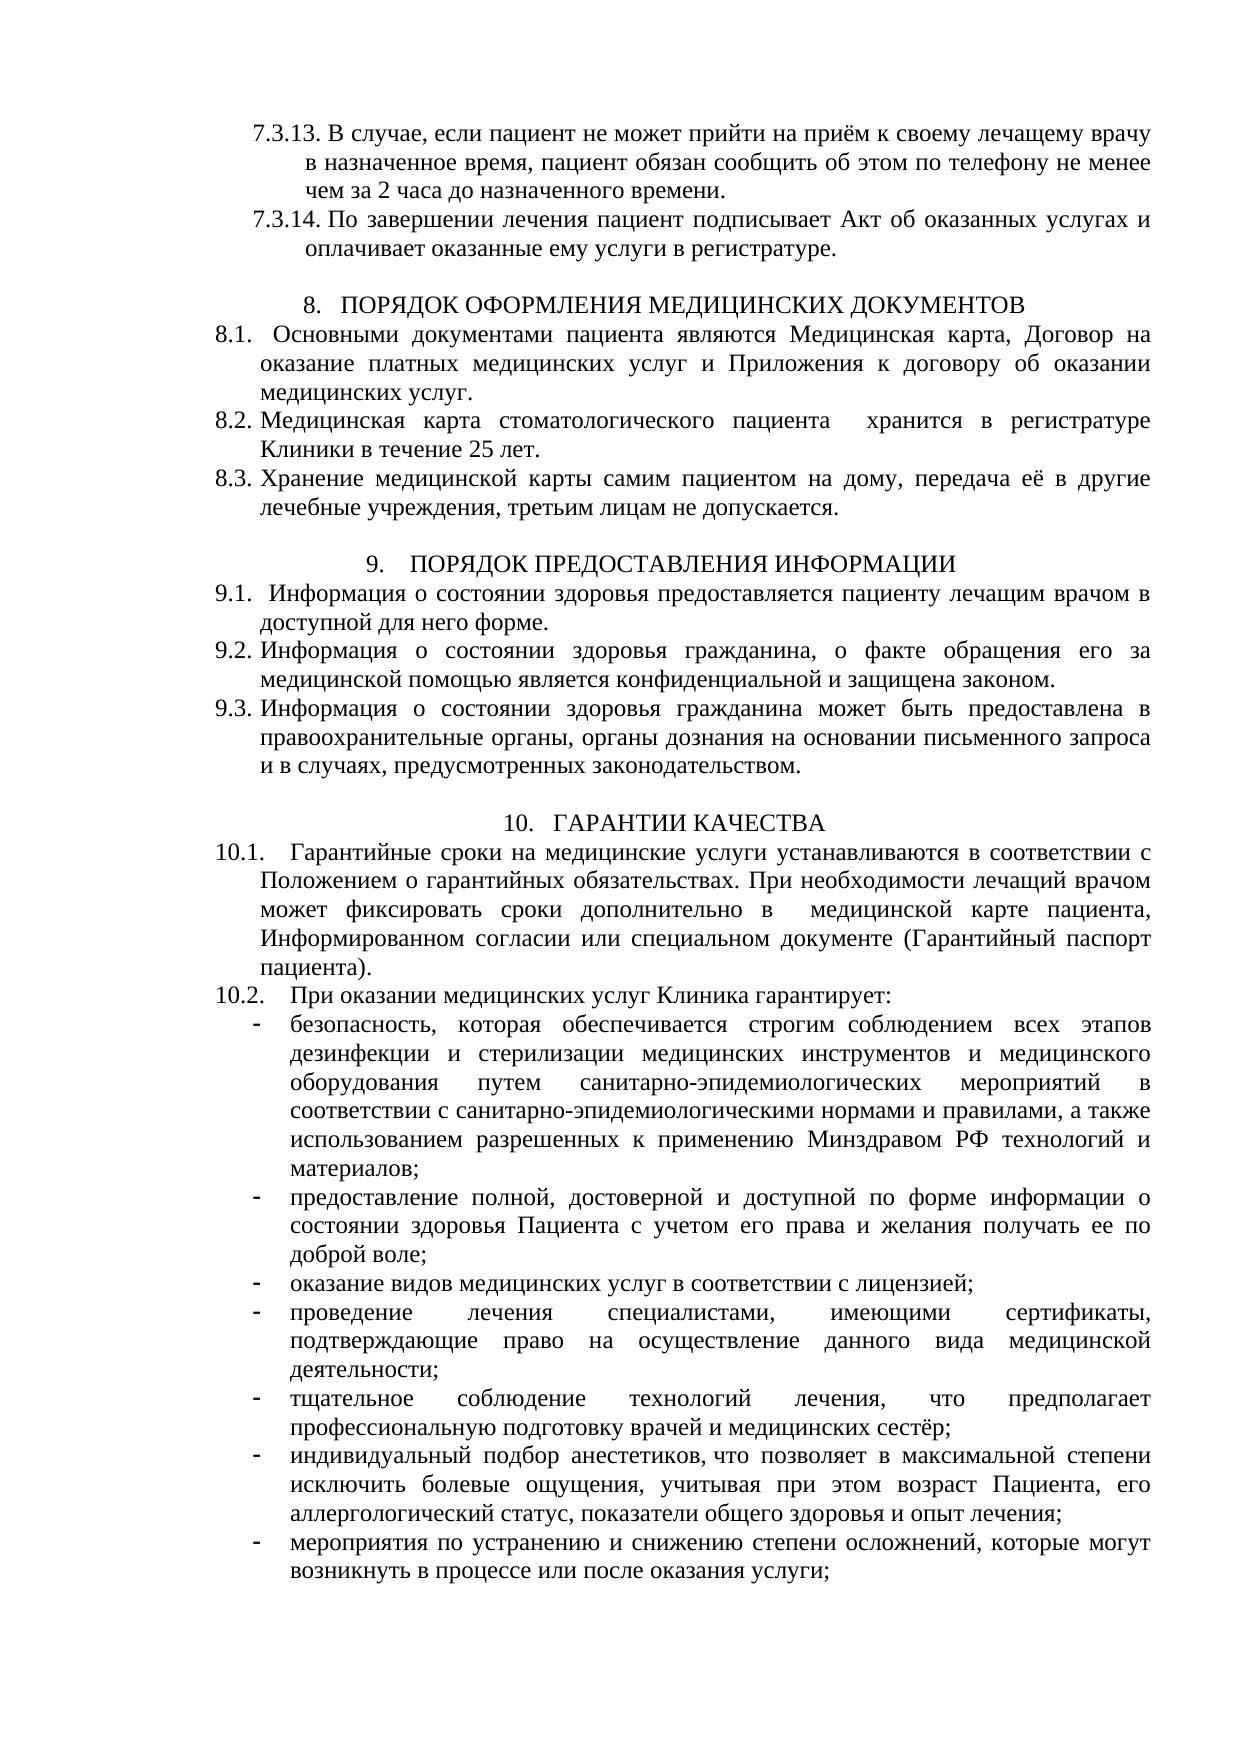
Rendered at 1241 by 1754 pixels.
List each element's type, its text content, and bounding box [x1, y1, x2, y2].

list ПОРЯДОК ПРЕДОСТАВЛЕНИЯ ИНФОРМАЦИИ [177, 549, 1152, 578]
list Информация о состоянии здоровья предоставляется пациенту лечащим врачом в доступной для него форме. [215, 578, 1152, 636]
list мероприятия по устранению и снижению степени осложнений, которые могут возникнуть в процессе или после оказания услуги; [252, 1527, 1152, 1584]
list При оказании медицинских услуг Клиника гарантирует: [215, 981, 1152, 1009]
list Медицинская карта стоматологического пациента хранится в регистратуре Клиники в течение 25 лет. [215, 406, 1152, 463]
list ГАРАНТИИ КАЧЕСТВА [177, 808, 1152, 837]
list Хранение медицинской карты самим пациентом на дому, передача её в другие лечебные учреждения, третьим лицам не допускается. [215, 463, 1152, 521]
list ПОРЯДОК ОФОРМЛЕНИЯ МЕДИЦИНСКИХ ДОКУМЕНТОВ [177, 291, 1152, 319]
list оказание видов медицинских услуг в соответствии с лицензией; [252, 1268, 1152, 1297]
list Информация о состоянии здоровья гражданина, о факте обращения его за медицинской помощью является конфиденциальной и защищена законом. [215, 636, 1152, 693]
list тщательное соблюдение технологий лечения, что предполагает профессиональную подготовку врачей и медицинских сестёр; [252, 1383, 1152, 1441]
list проведение лечения специалистами, имеющими сертификаты, подтверждающие право на осуществление данного вида медицинской деятельности; [252, 1297, 1152, 1383]
list По завершении лечения пациент подписывает Акт об оказанных услугах и оплачивает оказанные ему услуги в регистратуре. [252, 204, 1152, 262]
list Информация о состоянии здоровья гражданина может быть предоставлена в правоохранительные органы, органы дознания на основании письменного запроса и в случаях, предусмотренных законодательством. [215, 693, 1152, 779]
list Основными документами пациента являются Медицинская карта, Договор на оказание платных медицинских услуг и Приложения к договору об оказании медицинских услуг. [215, 319, 1152, 406]
list Гарантийные сроки на медицинские услуги устанавливаются в соответствии с Положением о гарантийных обязательствах. При необходимости лечащий врачом может фиксировать сроки дополнительно в медицинской карте пациента, Информированном согласии или специальном документе (Гарантийный паспорт пациента). [215, 837, 1152, 981]
list индивидуальный подбор анестетиков, что позволяет в максимальной степени исключить болевые ощущения, учитывая при этом возраст Пациента, его аллергологический статус, показатели общего здоровья и опыт лечения; [252, 1441, 1152, 1527]
list В случае, если пациент не может прийти на приём к своему лечащему врачу в назначенное время, пациент обязан сообщить об этом по телефону не менее чем за 2 часа до назначенного времени. [252, 118, 1152, 204]
list предоставление полной, достоверной и доступной по форме информации о состоянии здоровья Пациента с учетом его права и желания получать ее по доброй воле; [252, 1182, 1152, 1268]
list безопасность, которая обеспечивается строгим соблюдением всех этапов дезинфекции и стерилизации медицинских инструментов и медицинского оборудования путем санитарно-эпидемиологических мероприятий в соответствии с санитарно-эпидемиологическими нормами и правилами, а также использованием разрешенных к применению Минздравом РФ технологий и материалов; [252, 1009, 1152, 1182]
